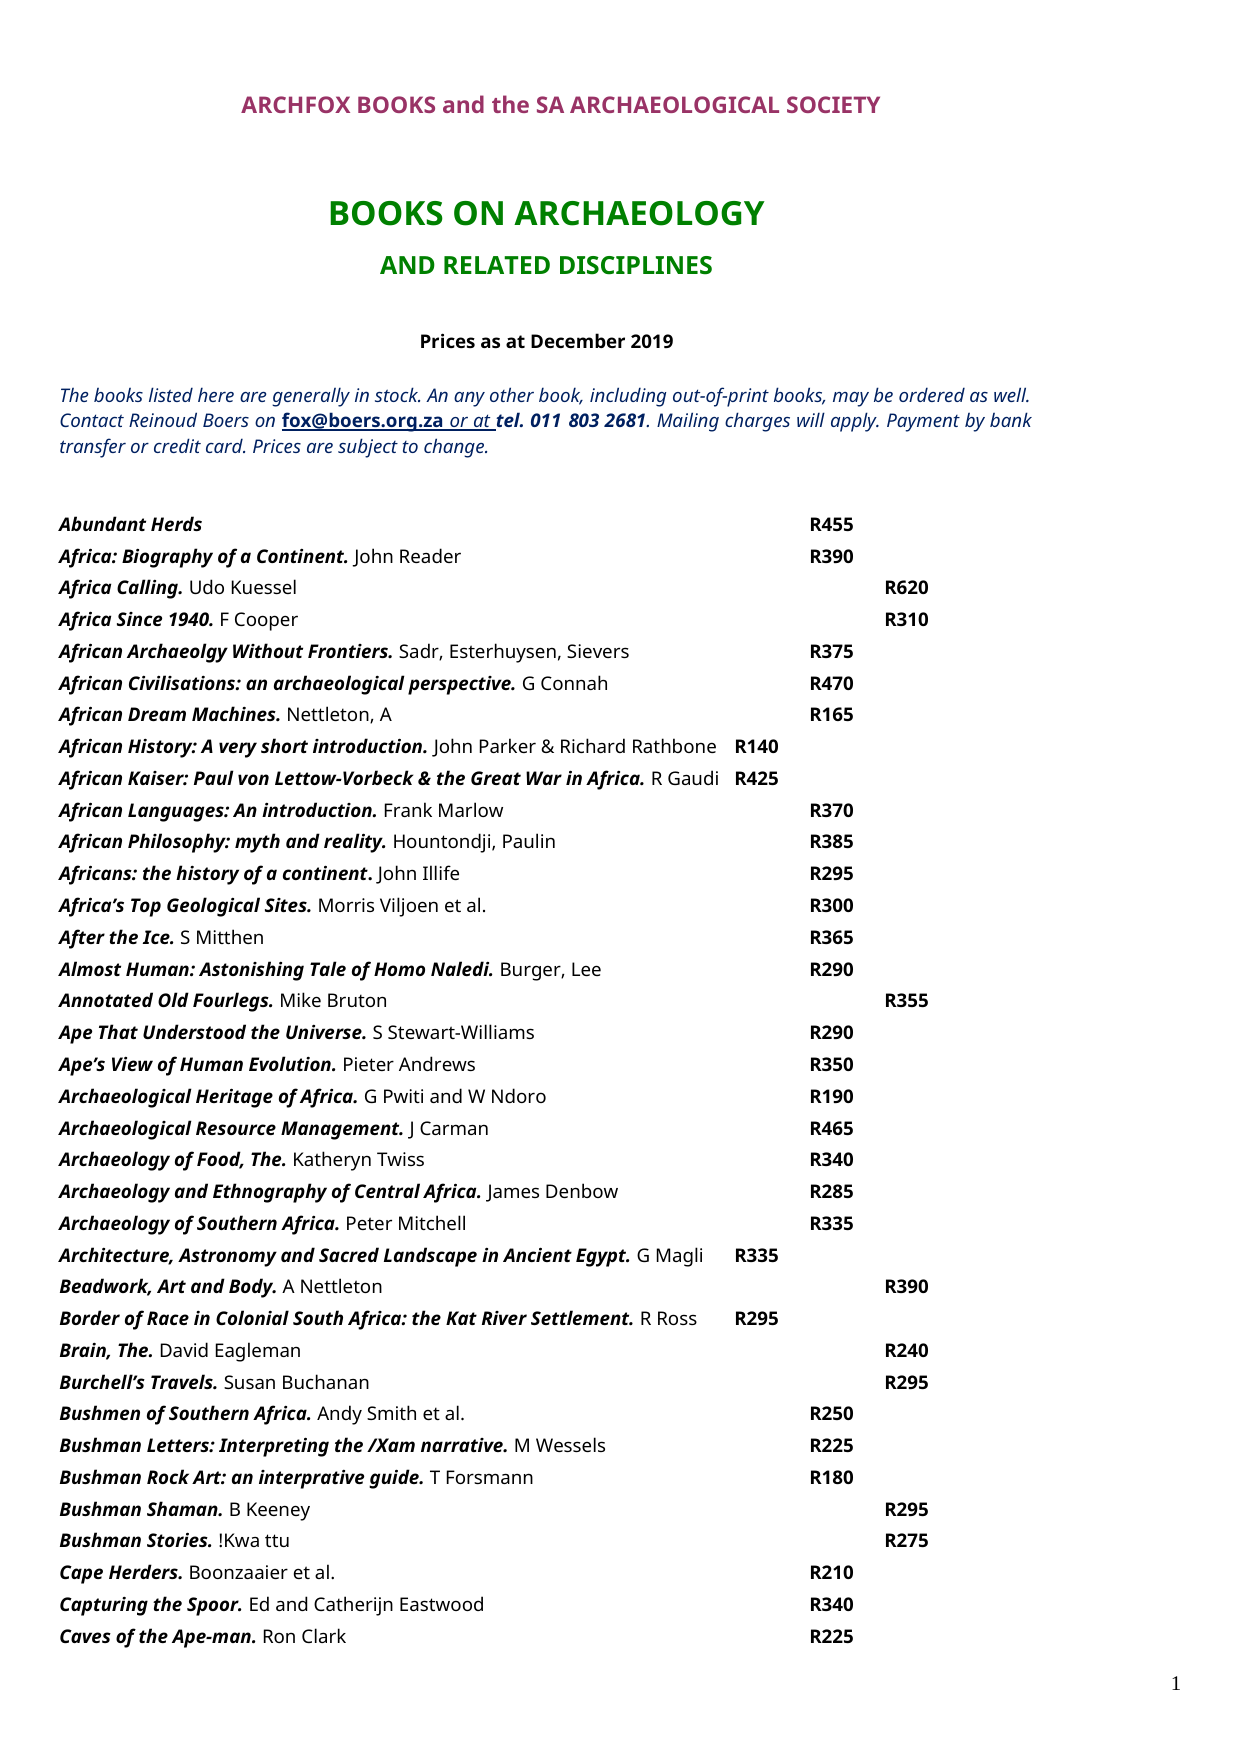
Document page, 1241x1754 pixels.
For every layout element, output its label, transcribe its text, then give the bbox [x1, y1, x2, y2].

text African Archaeolgy Without Frontiers. Sadr, Esterhuysen, Sievers R375 [59, 638, 1181, 664]
text Brain, The. David Eagleman R240 [59, 1337, 1033, 1363]
text Archaeology of Southern Africa. Peter Mitchell R335 [59, 1210, 1033, 1236]
subtitle AND RELATED DISCIPLINES [59, 247, 1033, 282]
subtitle BOOKS ON ARCHAEOLOGY [59, 189, 1033, 235]
text Archaeological Heritage of Africa. G Pwiti and W Ndoro R190 [59, 1083, 1033, 1108]
text Africa’s Top Geological Sites. Morris Viljoen et al. R300 [59, 892, 1033, 918]
text Abundant Herds R455 [59, 511, 1033, 537]
text The books listed here are generally in stock. An any other book, including out-of-print books, may be ordered as well. Contact Reinoud Boers on fox@boers.org.za or at tel. 011 803 2681. Mailing charges will apply. Payment by bank transfer or credit card. Prices are subject to change. [59, 382, 1033, 459]
text Archaeology of Food, The. Katheryn Twiss R340 [59, 1147, 1033, 1172]
text African Philosophy: myth and reality. Hountondji, Paulin R385 [59, 829, 1181, 854]
text Bushman Letters: Interpreting the /Xam narrative. M Wessels R225 [59, 1432, 1033, 1458]
text Annotated Old Fourlegs. Mike Bruton R355 [59, 988, 1033, 1013]
text Ape That Understood the Universe. S Stewart-Williams R290 [59, 1019, 1033, 1045]
text African History: A very short introduction. John Parker & Richard Rathbone R140 [59, 733, 1033, 759]
text Africans: the history of a continent. John Illife R295 [59, 861, 1181, 886]
text Capturing the Spoor. Ed and Catherijn Eastwood R340 [59, 1591, 1033, 1617]
title ARCHFOX BOOKS and the SA ARCHAEOLOGICAL SOCIETY [89, 89, 1033, 120]
text Caves of the Ape-man. Ron Clark R225 [59, 1623, 1033, 1649]
text Bushman Stories. !Kwa ttu R275 [59, 1528, 1033, 1553]
text Border of Race in Colonial South Africa: the Kat River Settlement. R Ross R295 [59, 1305, 1033, 1331]
text African Dream Machines. Nettleton, A R165 [59, 702, 1181, 727]
text Architecture, Astronomy and Sacred Landscape in Ancient Egypt. G Magli R335 [59, 1242, 1181, 1267]
text Archaeological Resource Management. J Carman R465 [59, 1115, 1033, 1140]
text Africa Since 1940. F Cooper R310 [59, 606, 1181, 632]
text Bushman Rock Art: an interprative guide. T Forsmann R180 [59, 1464, 1033, 1490]
text African Kaiser: Paul von Lettow-Vorbeck & the Great War in Africa. R Gaudi R425 [59, 765, 1033, 791]
text Almost Human: Astonishing Tale of Homo Naledi. Burger, Lee R290 [59, 956, 1181, 981]
text Bushman Shaman. B Keeney R295 [59, 1496, 1033, 1522]
text African Civilisations: an archaeological perspective. G Connah R470 [59, 670, 1033, 696]
text Bushmen of Southern Africa. Andy Smith et al. R250 [59, 1401, 1033, 1426]
text Beadwork, Art and Body. A Nettleton R390 [59, 1274, 1181, 1299]
text Africa Calling. Udo Kuessel R620 [59, 575, 1181, 600]
text African Languages: An introduction. Frank Marlow R370 [59, 797, 1181, 823]
text After the Ice. S Mitthen R365 [59, 924, 1181, 950]
text Ape’s View of Human Evolution. Pieter Andrews R350 [59, 1051, 1033, 1077]
text Prices as at December 2019 [59, 328, 1033, 354]
text Burchell’s Travels. Susan Buchanan R295 [59, 1369, 1033, 1394]
text Africa: Biography of a Continent. John Reader R390 [59, 543, 1033, 568]
text Cape Herders. Boonzaaier et al. R210 [59, 1559, 1033, 1585]
text Archaeology and Ethnography of Central Africa. James Denbow R285 [59, 1178, 1033, 1204]
